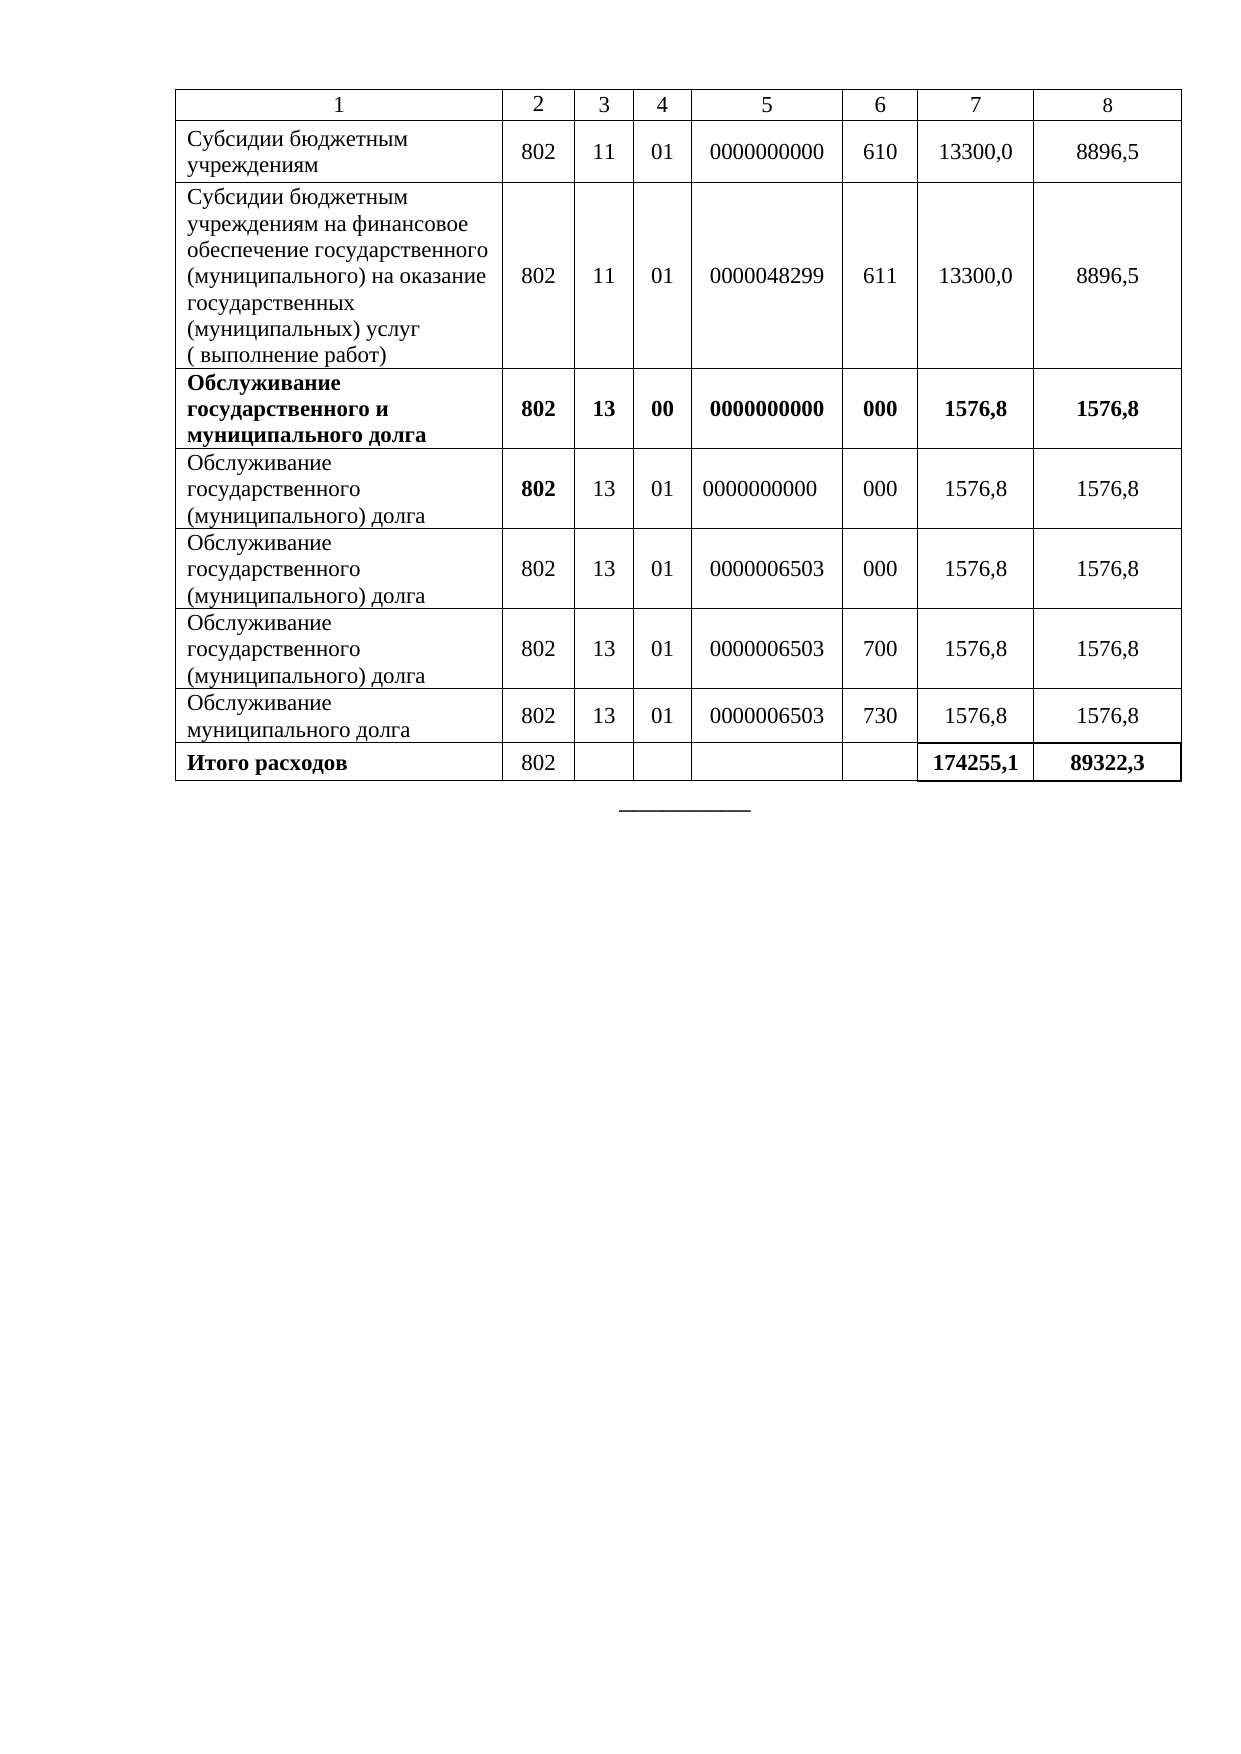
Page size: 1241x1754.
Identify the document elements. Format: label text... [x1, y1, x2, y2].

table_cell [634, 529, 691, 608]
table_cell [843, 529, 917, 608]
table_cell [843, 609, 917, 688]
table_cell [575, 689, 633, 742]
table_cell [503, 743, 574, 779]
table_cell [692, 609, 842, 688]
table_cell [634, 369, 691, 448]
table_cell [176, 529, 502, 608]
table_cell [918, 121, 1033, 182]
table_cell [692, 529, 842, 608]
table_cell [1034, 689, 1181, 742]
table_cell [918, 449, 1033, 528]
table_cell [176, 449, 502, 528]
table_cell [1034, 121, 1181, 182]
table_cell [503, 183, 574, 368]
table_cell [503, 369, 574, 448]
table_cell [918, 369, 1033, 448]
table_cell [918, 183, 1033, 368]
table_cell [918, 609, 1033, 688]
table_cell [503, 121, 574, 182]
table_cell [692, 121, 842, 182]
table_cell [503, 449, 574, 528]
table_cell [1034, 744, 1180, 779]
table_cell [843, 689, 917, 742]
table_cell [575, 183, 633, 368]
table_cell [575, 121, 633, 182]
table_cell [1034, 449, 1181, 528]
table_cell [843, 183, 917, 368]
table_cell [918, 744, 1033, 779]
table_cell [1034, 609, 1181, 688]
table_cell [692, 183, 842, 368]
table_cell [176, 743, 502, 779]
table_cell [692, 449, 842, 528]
text _________ [177, 782, 1192, 815]
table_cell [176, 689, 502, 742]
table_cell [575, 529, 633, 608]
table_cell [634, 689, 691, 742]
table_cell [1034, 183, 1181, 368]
table_header 4 [634, 90, 691, 120]
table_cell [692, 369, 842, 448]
table_header 6 [843, 90, 917, 120]
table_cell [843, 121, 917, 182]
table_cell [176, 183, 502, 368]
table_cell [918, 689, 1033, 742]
table_header 7 [918, 90, 1033, 120]
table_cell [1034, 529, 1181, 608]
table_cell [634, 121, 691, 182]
table_header 2 [503, 90, 574, 120]
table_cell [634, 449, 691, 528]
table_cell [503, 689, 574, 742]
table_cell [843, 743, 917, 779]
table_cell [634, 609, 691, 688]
table_header 8 [1034, 90, 1181, 120]
table_header 5 [692, 90, 842, 120]
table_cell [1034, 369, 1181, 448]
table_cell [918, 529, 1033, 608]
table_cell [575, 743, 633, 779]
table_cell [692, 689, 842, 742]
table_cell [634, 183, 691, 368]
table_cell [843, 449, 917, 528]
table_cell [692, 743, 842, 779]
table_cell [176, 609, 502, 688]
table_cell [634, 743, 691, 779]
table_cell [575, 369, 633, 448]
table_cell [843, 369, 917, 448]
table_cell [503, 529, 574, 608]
table_header 3 [575, 90, 633, 120]
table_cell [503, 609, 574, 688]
table_header 1 [176, 90, 502, 120]
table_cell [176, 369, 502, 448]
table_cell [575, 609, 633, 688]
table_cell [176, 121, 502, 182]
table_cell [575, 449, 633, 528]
